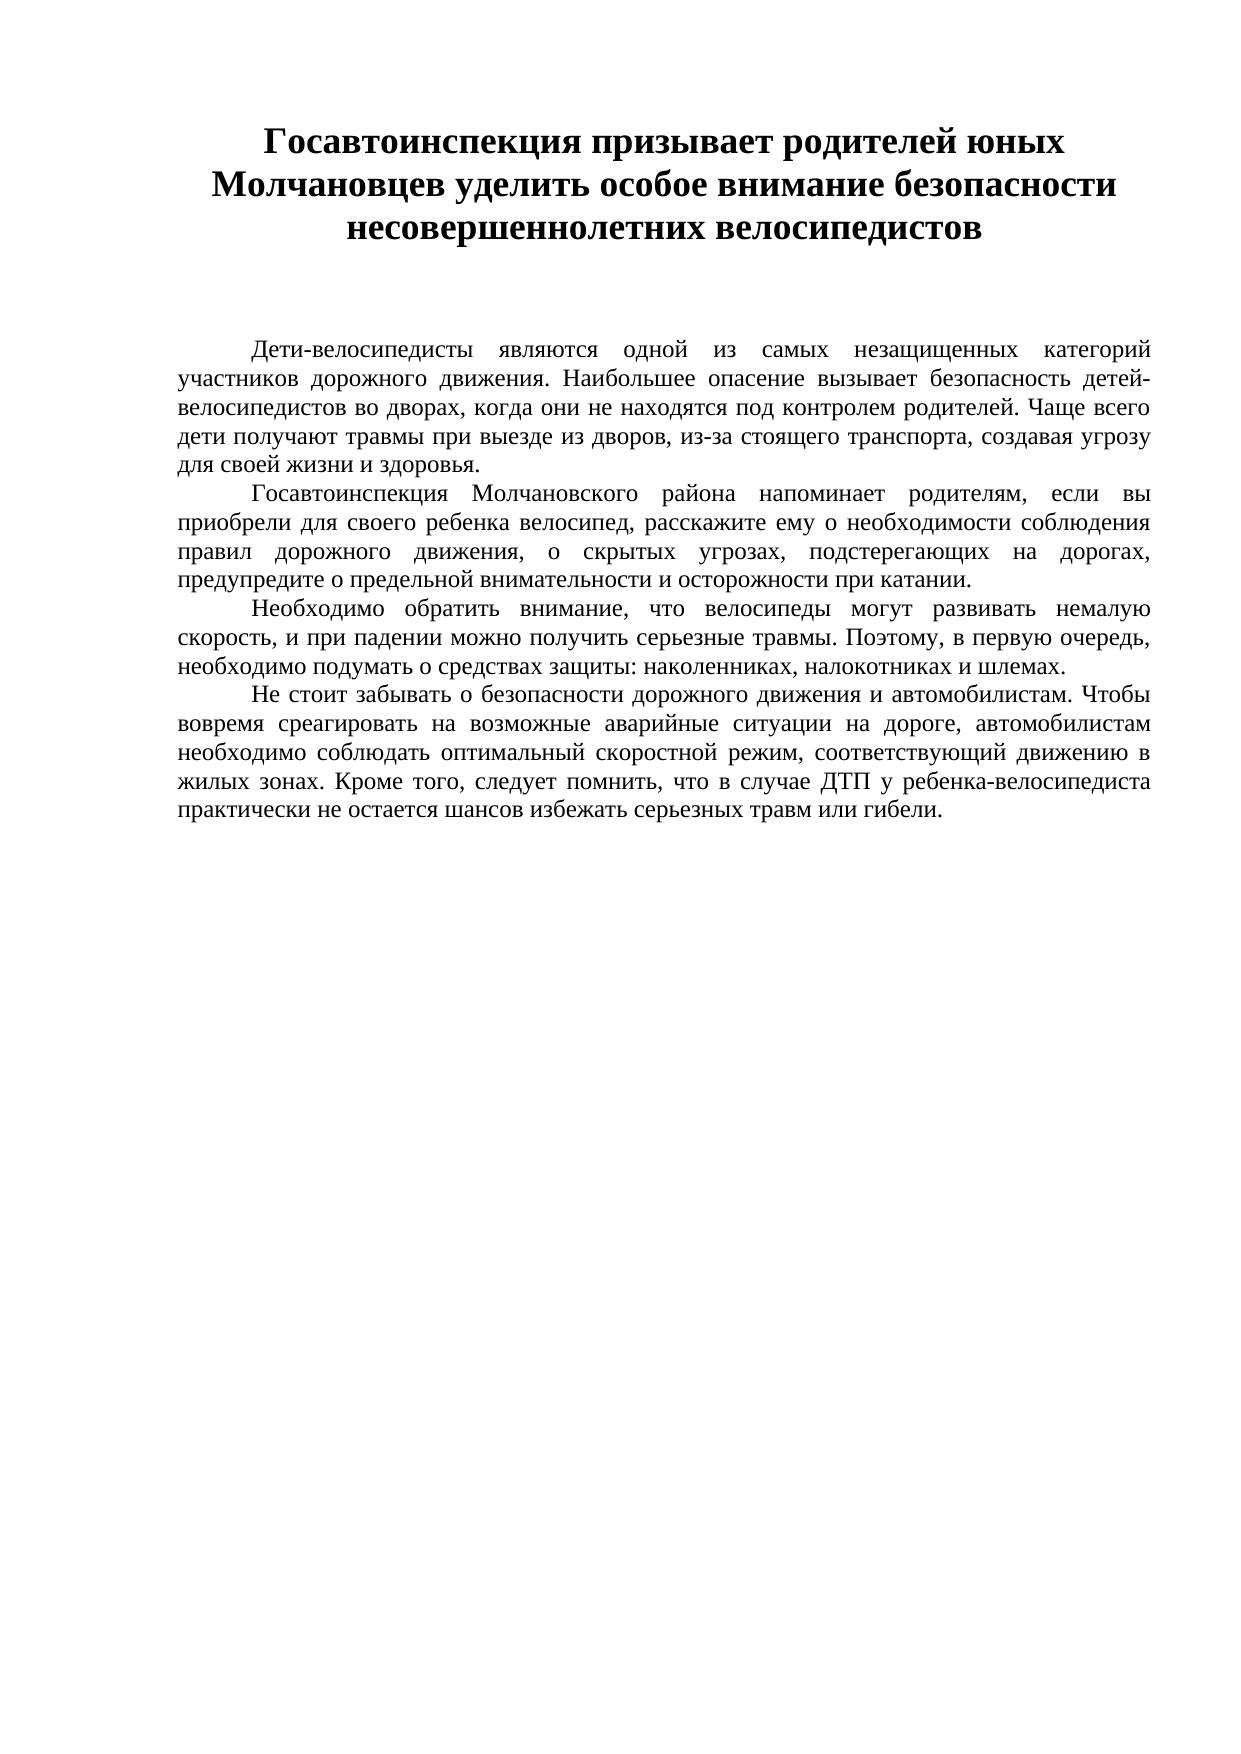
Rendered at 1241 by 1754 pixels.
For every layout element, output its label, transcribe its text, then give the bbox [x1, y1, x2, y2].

text Дети-велосипедисты являются одной из самых незащищенных категорий участников дорожного движения. Наибольшее опасение вызывает безопасность детей-велосипедистов во дворах, когда они не находятся под контролем родителей. Чаще всего дети получают травмы при выезде из дворов, из-за стоящего транспорта, создавая угрозу для своей жизни и здоровья. [177, 334, 1152, 478]
text Не стоит забывать о безопасности дорожного движения и автомобилистам. Чтобы вовремя среагировать на возможные аварийные ситуации на дороге, автомобилистам необходимо соблюдать оптимальный скоростной режим, соответствующий движению в жилых зонах. Кроме того, следует помнить, что в случае ДТП у ребенка-велосипедиста практически не остается шансов избежать серьезных травм или гибели. [177, 679, 1152, 823]
text Госавтоинспекция призывает родителей юных Молчановцев уделить особое внимание безопасности несовершеннолетних велосипедистов [177, 118, 1152, 247]
text Госавтоинспекция Молчановского района напоминает родителям, если вы приобрели для своего ребенка велосипед, расскажите ему о необходимости соблюдения правил дорожного движения, о скрытых угрозах, подстерегающих на дорогах, предупредите о предельной внимательности и осторожности при катании. [177, 478, 1152, 593]
text Необходимо обратить внимание, что велосипеды могут развивать немалую скорость, и при падении можно получить серьезные травмы. Поэтому, в первую очередь, необходимо подумать о средствах защиты: наколенниках, налокотниках и шлемах. [177, 593, 1152, 679]
